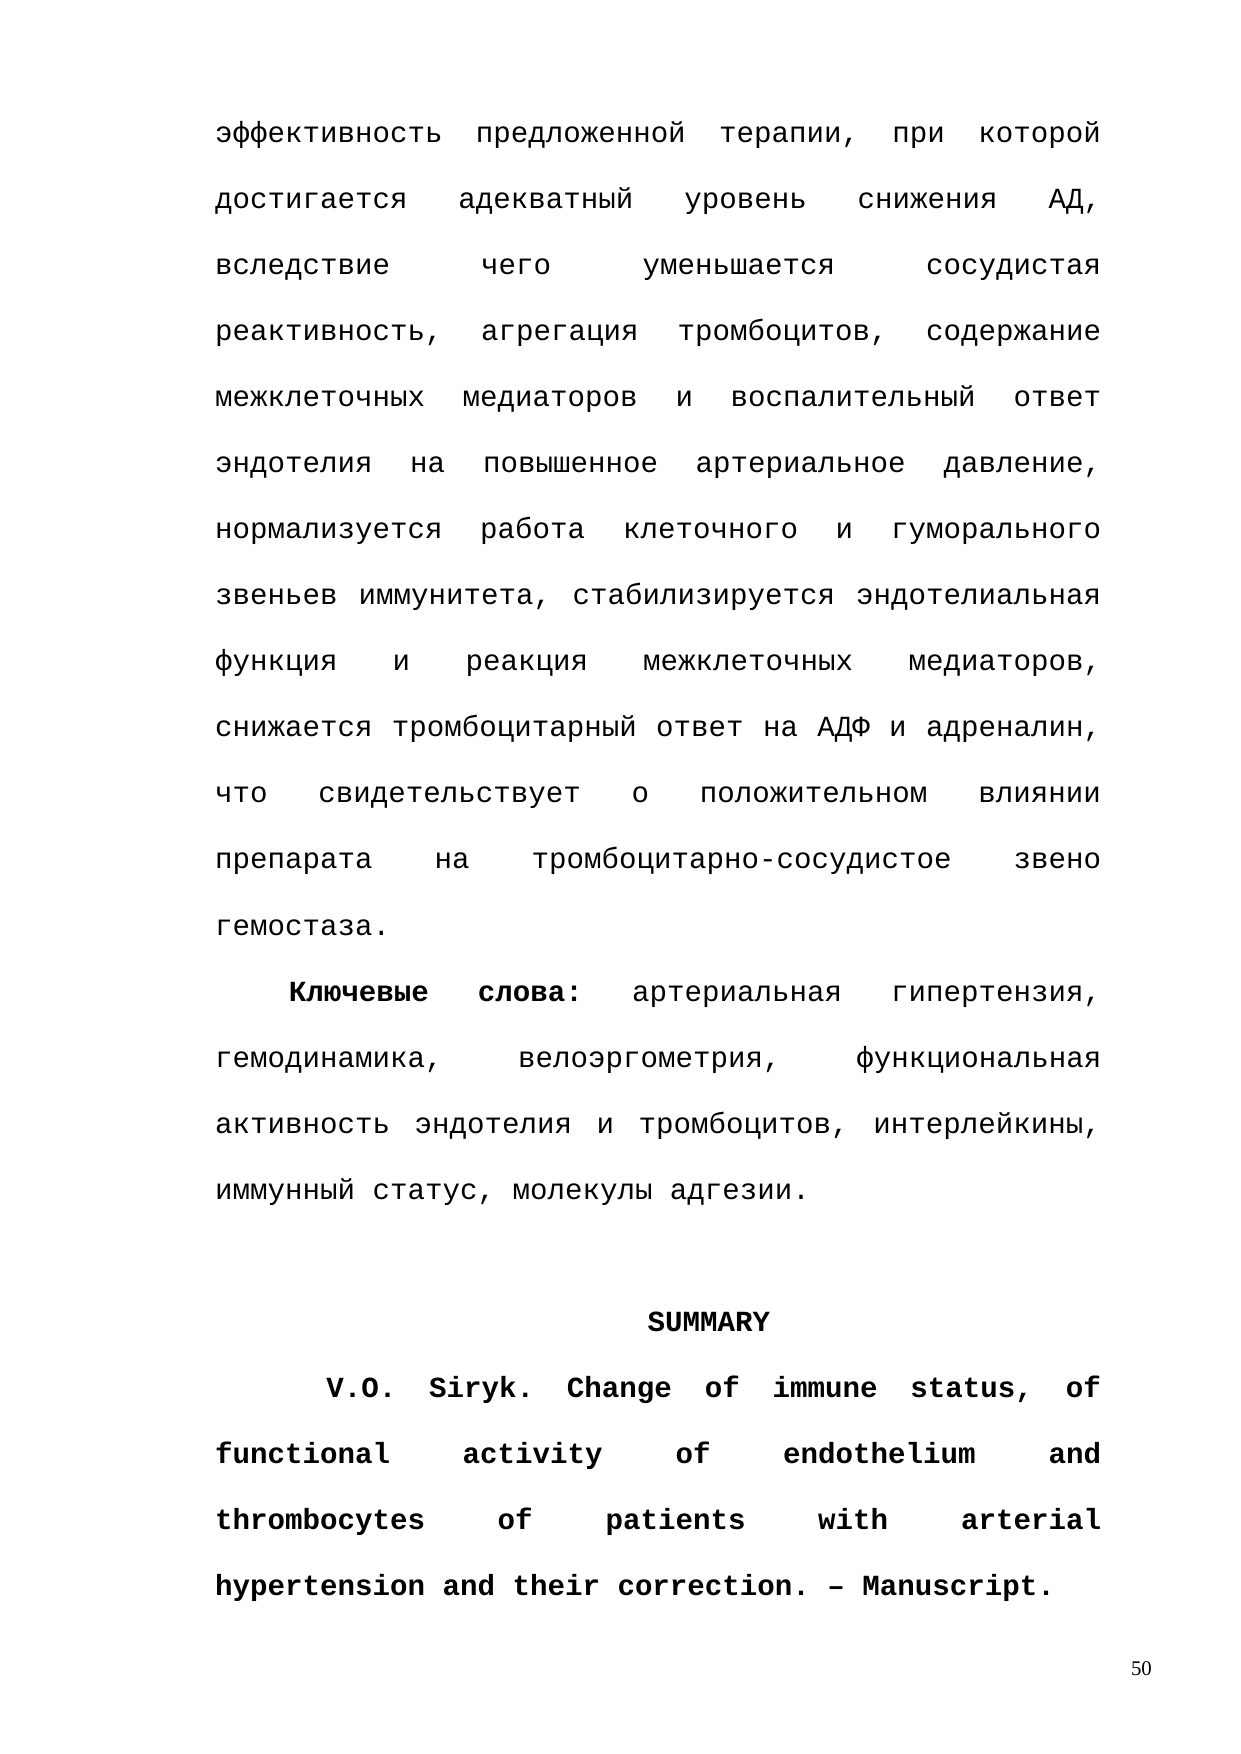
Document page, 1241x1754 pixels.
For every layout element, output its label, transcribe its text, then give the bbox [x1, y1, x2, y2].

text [215, 118, 1101, 944]
text V.O. Siryk. Change of immune status, of functional activity of endothelium and thrombocytes of patients with arterial hypertension and their correction. – Manuscript. [215, 1373, 1101, 1604]
text SUMMARY [177, 1307, 1152, 1340]
text Ключевые слова: артериальная гипертензия, гемодинамика, велоэргометрия, функциональная активность эндотелия и тромбоцитов, интерлейкины, иммунный статус, молекулы адгезии. [215, 977, 1101, 1208]
